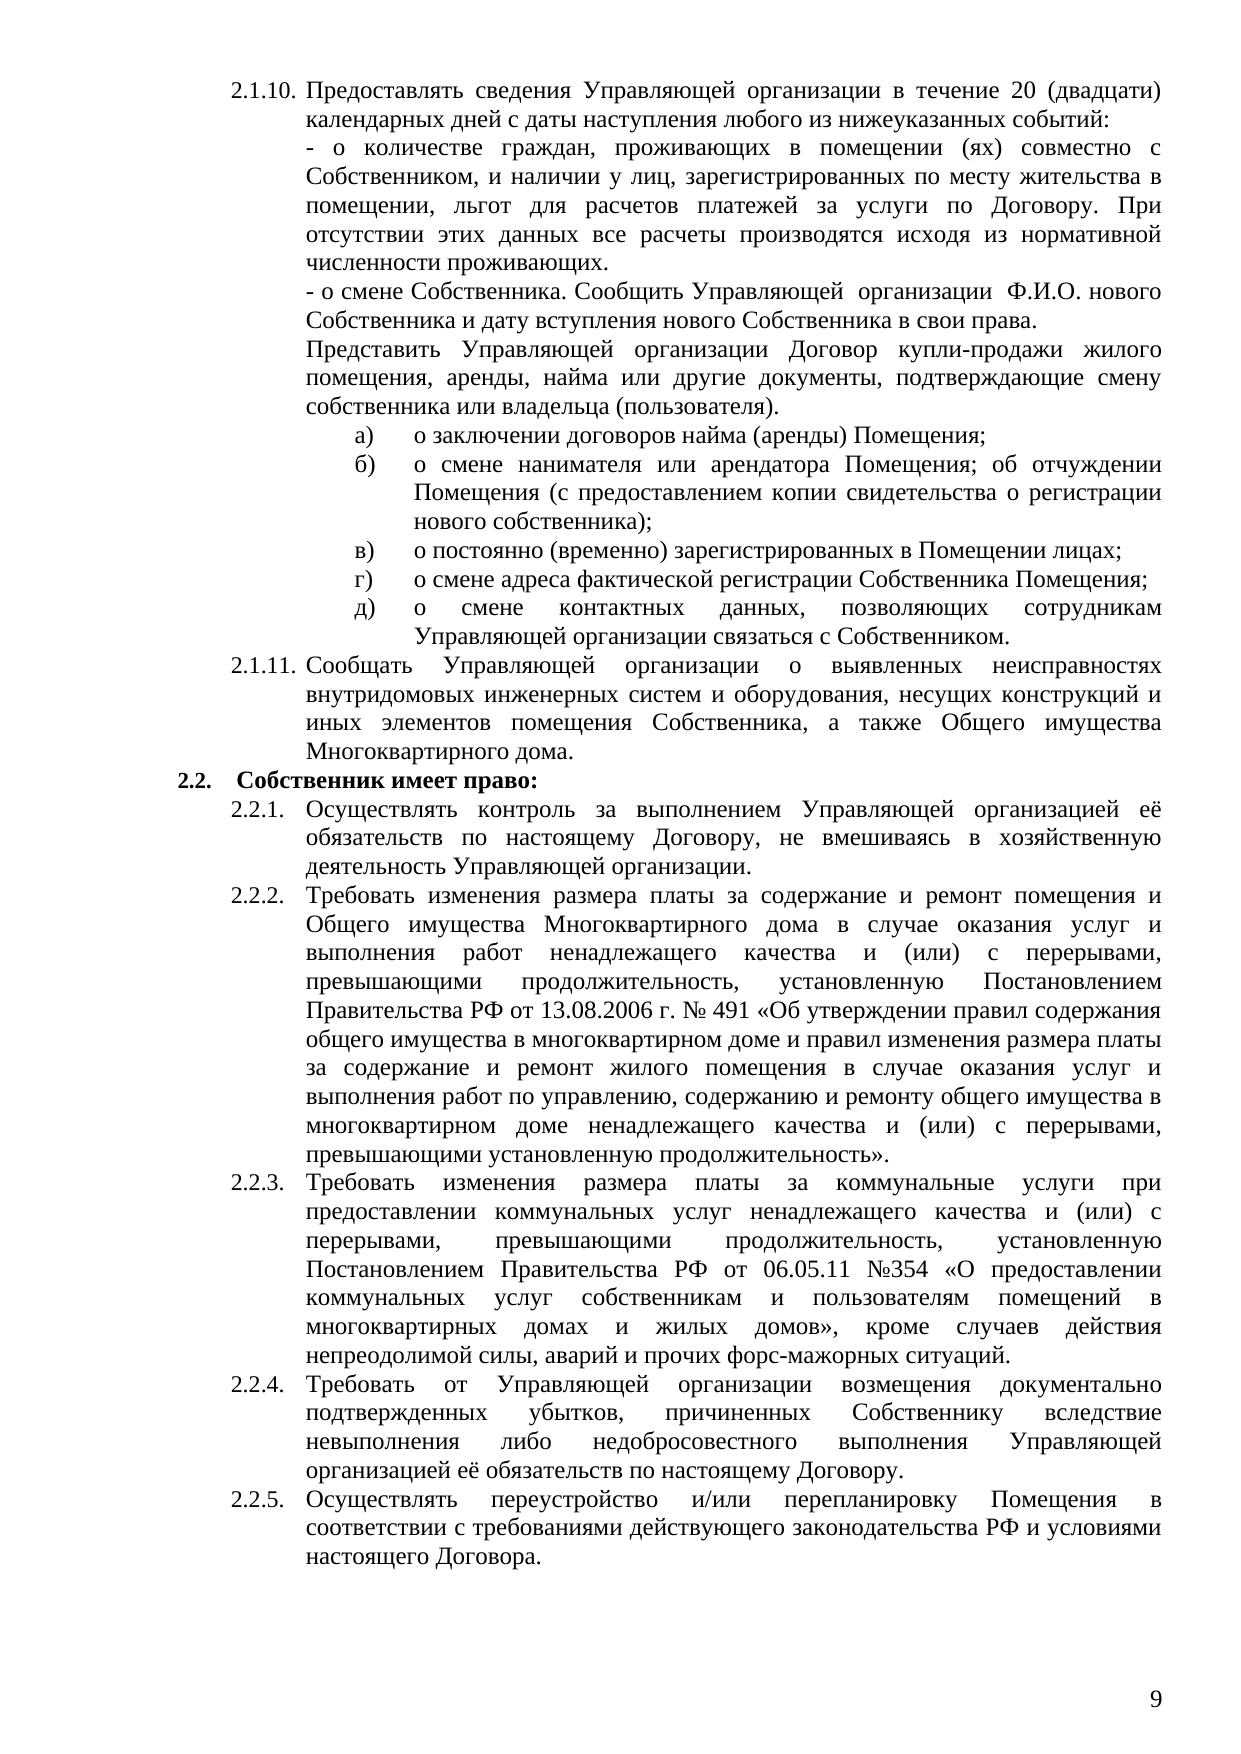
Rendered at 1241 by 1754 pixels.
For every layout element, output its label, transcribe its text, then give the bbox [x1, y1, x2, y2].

list - о смене Собственника. Сообщить Управляющей организации Ф.И.О. нового Собственника и дату вступления нового Собственника в свои права. [306, 276, 1162, 334]
list Осуществлять контроль за выполнением Управляющей организацией её обязательств по настоящему Договору, не вмешиваясь в хозяйственную деятельность Управляющей организации. [231, 794, 1162, 880]
list Осуществлять переустройство и/или перепланировку Помещения в соответствии с требованиями действующего законодательства РФ и условиями настоящего Договора. [231, 1484, 1162, 1570]
list Сообщать Управляющей организации о выявленных неисправностях внутридомовых инженерных систем и оборудования, несущих конструкций и иных элементов помещения Собственника, а также Общего имущества Многоквартирного дома. [231, 650, 1162, 765]
list о постоянно (временно) зарегистрированных в Помещении лицах; [354, 535, 1162, 564]
list Представить Управляющей организации Договор купли-продажи жилого помещения, аренды, найма или другие документы, подтверждающие смену собственника или владельца (пользователя). [306, 334, 1162, 420]
list о смене адреса фактической регистрации Собственника Помещения; [354, 564, 1162, 592]
list Требовать изменения размера платы за содержание и ремонт помещения и Общего имущества Многоквартирного дома в случае оказания услуг и выполнения работ ненадлежащего качества и (или) с перерывами, превышающими продолжительность, установленную Постановлением Правительства РФ от 13.08.2006 г. № 491 «Об утверждении правил содержания общего имущества в многоквартирном доме и правил изменения размера платы за содержание и ремонт жилого помещения в случае оказания услуг и выполнения работ по управлению, содержанию и ремонту общего имущества в многоквартирном доме ненадлежащего качества и (или) с перерывами, превышающими установленную продолжительность». [231, 880, 1162, 1167]
list Собственник имеет право: [177, 765, 1162, 794]
list Требовать изменения размера платы за коммунальные услуги при предоставлении коммунальных услуг ненадлежащего качества и (или) с перерывами, превышающими продолжительность, установленную Постановлением Правительства РФ от 06.05.11 №354 «О предоставлении коммунальных услуг собственникам и пользователям помещений в многоквартирных домах и жилых домов», кроме случаев действия непреодолимой силы, аварий и прочих форс-мажорных ситуаций. [231, 1167, 1162, 1369]
list о смене контактных данных, позволяющих сотрудникам Управляющей организации связаться с Собственником. [354, 592, 1162, 650]
list о заключении договоров найма (аренды) Помещения; [354, 420, 1162, 449]
list о смене нанимателя или арендатора Помещения; об отчуждении Помещения (с предоставлением копии свидетельства о регистрации нового собственника); [354, 449, 1162, 535]
list Требовать от Управляющей организации возмещения документально подтвержденных убытков, причиненных Собственнику вследствие невыполнения либо недобросовестного выполнения Управляющей организацией её обязательств по настоящему Договору. [231, 1369, 1162, 1484]
list Предоставлять сведения Управляющей организации в течение 20 (двадцати) календарных дней с даты наступления любого из нижеуказанных событий: [231, 75, 1162, 132]
list - о количестве граждан, проживающих в помещении (ях) совместно с Собственником, и наличии у лиц, зарегистрированных по месту жительства в помещении, льгот для расчетов платежей за услуги по Договору. При отсутствии этих данных все расчеты производятся исходя из нормативной численности проживающих. [306, 132, 1162, 276]
